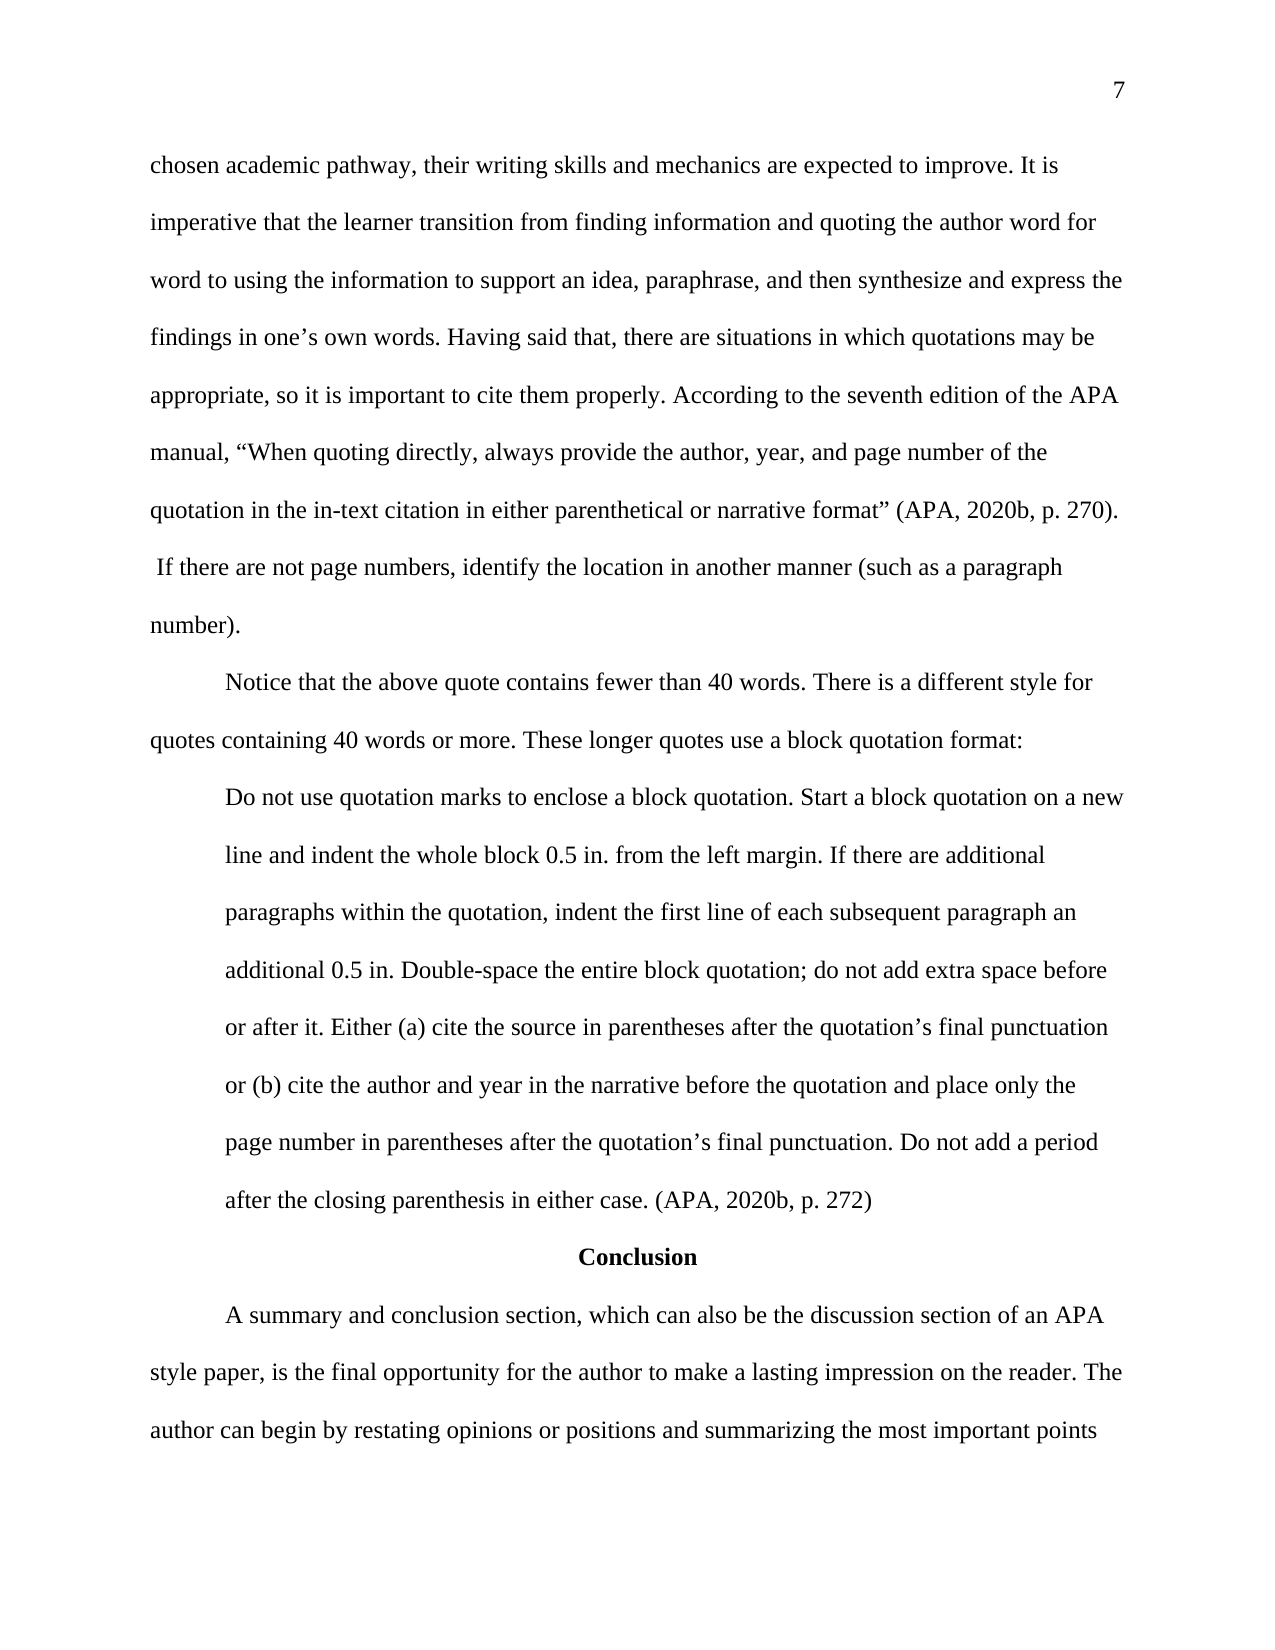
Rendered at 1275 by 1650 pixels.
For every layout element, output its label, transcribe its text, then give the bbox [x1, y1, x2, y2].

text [150, 1300, 1125, 1444]
text Notice that the above quote contains fewer than 40 words. There is a different style for quotes containing 40 words or more. These longer quotes use a block quotation format: [150, 667, 1125, 754]
subtitle Conclusion [150, 1242, 1125, 1271]
text Do not use quotation marks to enclose a block quotation. Start a block quotation on a new line and indent the whole block 0.5 in. from the left margin. If there are additional paragraphs within the quotation, indent the first line of each subsequent paragraph an additional 0.5 in. Double-space the entire block quotation; do not add extra space before or after it. Either (a) cite the source in parentheses after the quotation’s final punctuation or (b) cite the author and year in the narrative before the quotation and place only the page number in parentheses after the quotation’s final punctuation. Do not add a period after the closing parenthesis in either case. (APA, 2020b, p. 272) [225, 782, 1125, 1214]
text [150, 150, 1125, 639]
